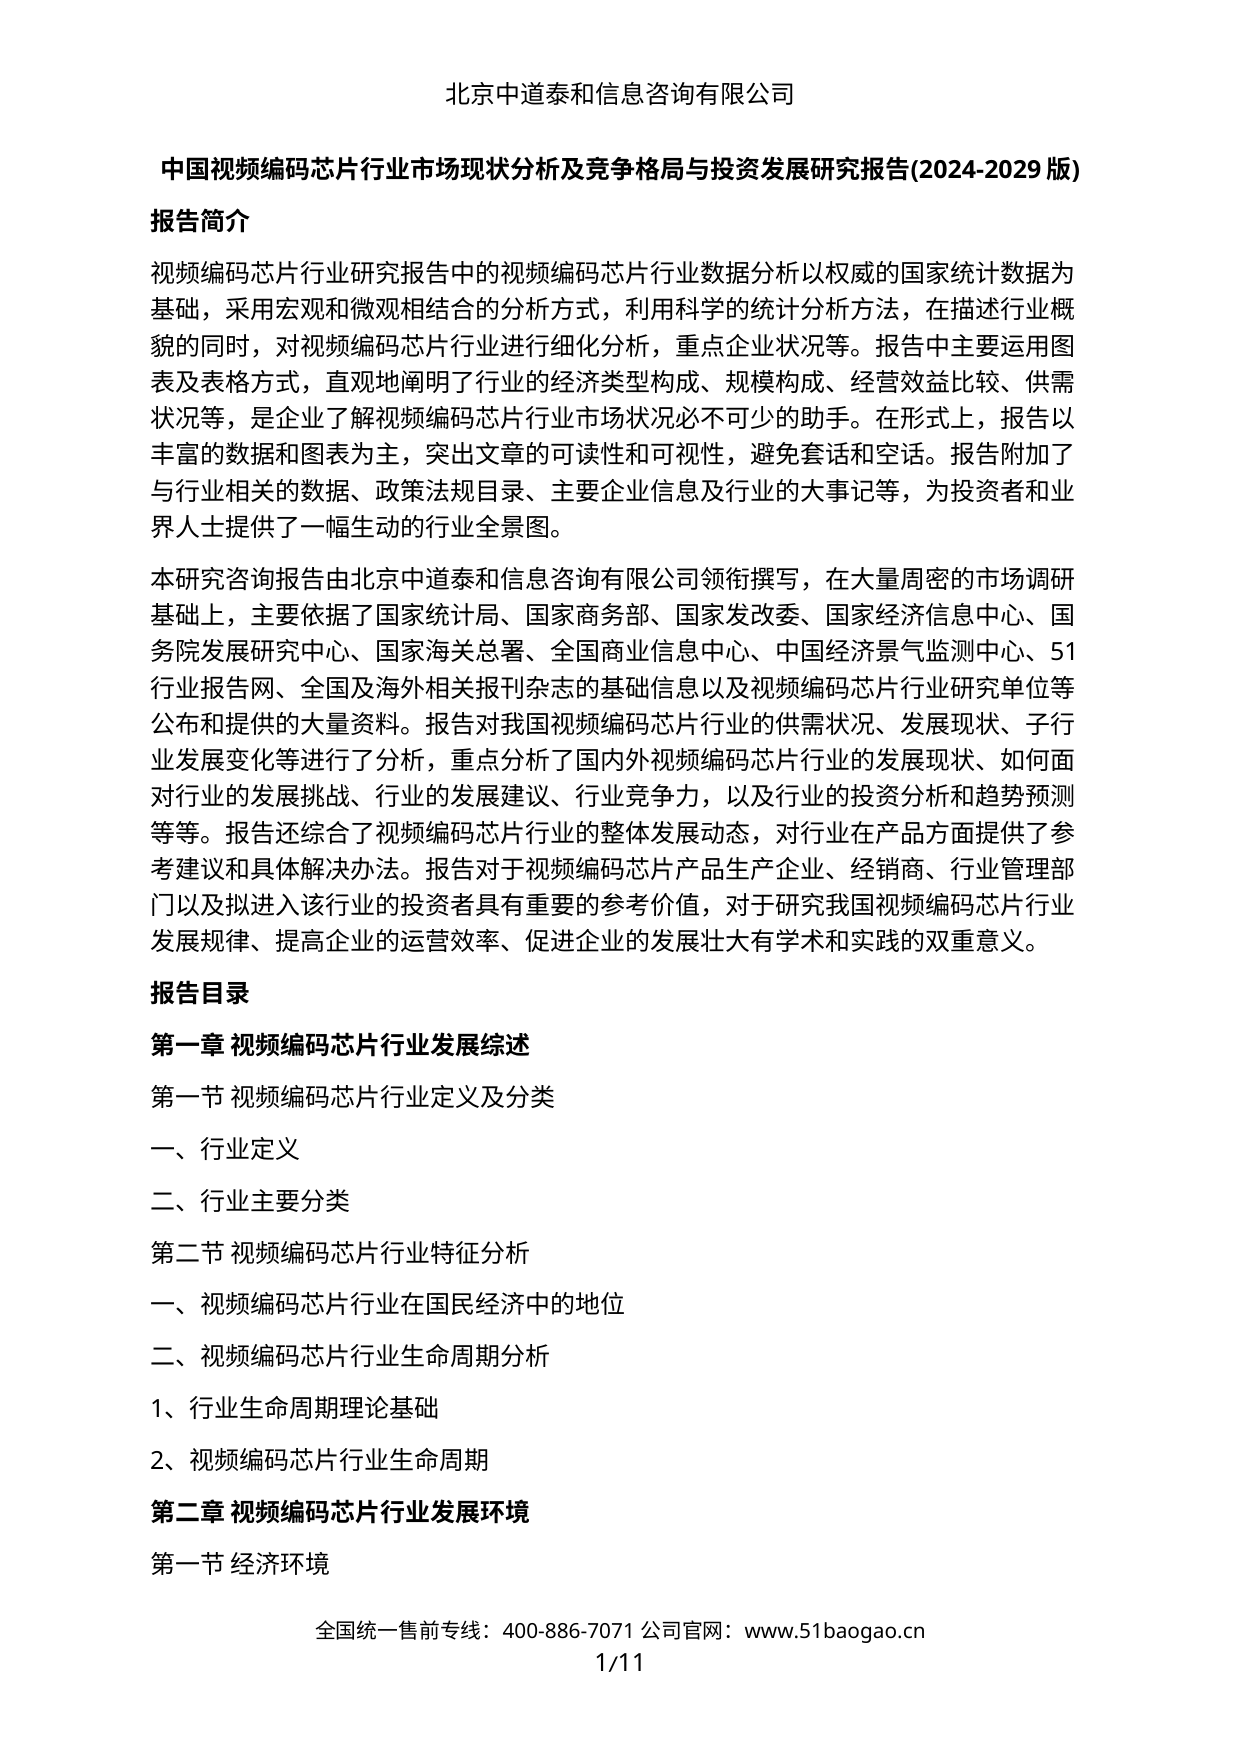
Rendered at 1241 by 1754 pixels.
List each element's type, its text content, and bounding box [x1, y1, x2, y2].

text 1、行业生命周期理论基础 [150, 1389, 1090, 1425]
text 二、行业主要分类 [150, 1181, 1090, 1217]
text 一、视频编码芯片行业在国民经济中的地位 [150, 1285, 1090, 1321]
text 报告目录 [150, 974, 1090, 1010]
text 中国视频编码芯片行业市场现状分析及竞争格局与投资发展研究报告(2024-2029版) [150, 150, 1090, 186]
text 视频编码芯片行业研究报告中的视频编码芯片行业数据分析以权威的国家统计数据为基础，采用宏观和微观相结合的分析方式，利用科学的统计分析方法，在描述行业概貌的同时，对视频编码芯片行业进行细化分析，重点企业状况等。报告中主要运用图表及表格方式，直观地阐明了行业的经济类型构成、规模构成、经营效益比较、供需状况等，是企业了解视频编码芯片行业市场状况必不可少的助手。在形式上，报告以丰富的数据和图表为主，突出文章的可读性和可视性，避免套话和空话。报告附加了与行业相关的数据、政策法规目录、主要企业信息及行业的大事记等，为投资者和业界人士提供了一幅生动的行业全景图。 [150, 254, 1090, 544]
text 本研究咨询报告由北京中道泰和信息咨询有限公司领衔撰写，在大量周密的市场调研基础上，主要依据了国家统计局、国家商务部、国家发改委、国家经济信息中心、国务院发展研究中心、国家海关总署、全国商业信息中心、中国经济景气监测中心、51行业报告网、全国及海外相关报刊杂志的基础信息以及视频编码芯片行业研究单位等公布和提供的大量资料。报告对我国视频编码芯片行业的供需状况、发展现状、子行业发展变化等进行了分析，重点分析了国内外视频编码芯片行业的发展现状、如何面对行业的发展挑战、行业的发展建议、行业竞争力，以及行业的投资分析和趋势预测等等。报告还综合了视频编码芯片行业的整体发展动态，对行业在产品方面提供了参考建议和具体解决办法。报告对于视频编码芯片产品生产企业、经销商、行业管理部门以及拟进入该行业的投资者具有重要的参考价值，对于研究我国视频编码芯片行业发展规律、提高企业的运营效率、促进企业的发展壮大有学术和实践的双重意义。 [150, 559, 1090, 958]
text 第一节 经济环境 [150, 1544, 1090, 1581]
text 第二节 视频编码芯片行业特征分析 [150, 1233, 1090, 1269]
text 第一章 视频编码芯片行业发展综述 [150, 1026, 1090, 1062]
text 第二章 视频编码芯片行业发展环境 [150, 1492, 1090, 1529]
text 2、视频编码芯片行业生命周期 [150, 1441, 1090, 1477]
text 二、视频编码芯片行业生命周期分析 [150, 1337, 1090, 1373]
text 一、行业定义 [150, 1129, 1090, 1166]
text 报告简介 [150, 202, 1090, 238]
text 第一节 视频编码芯片行业定义及分类 [150, 1077, 1090, 1114]
